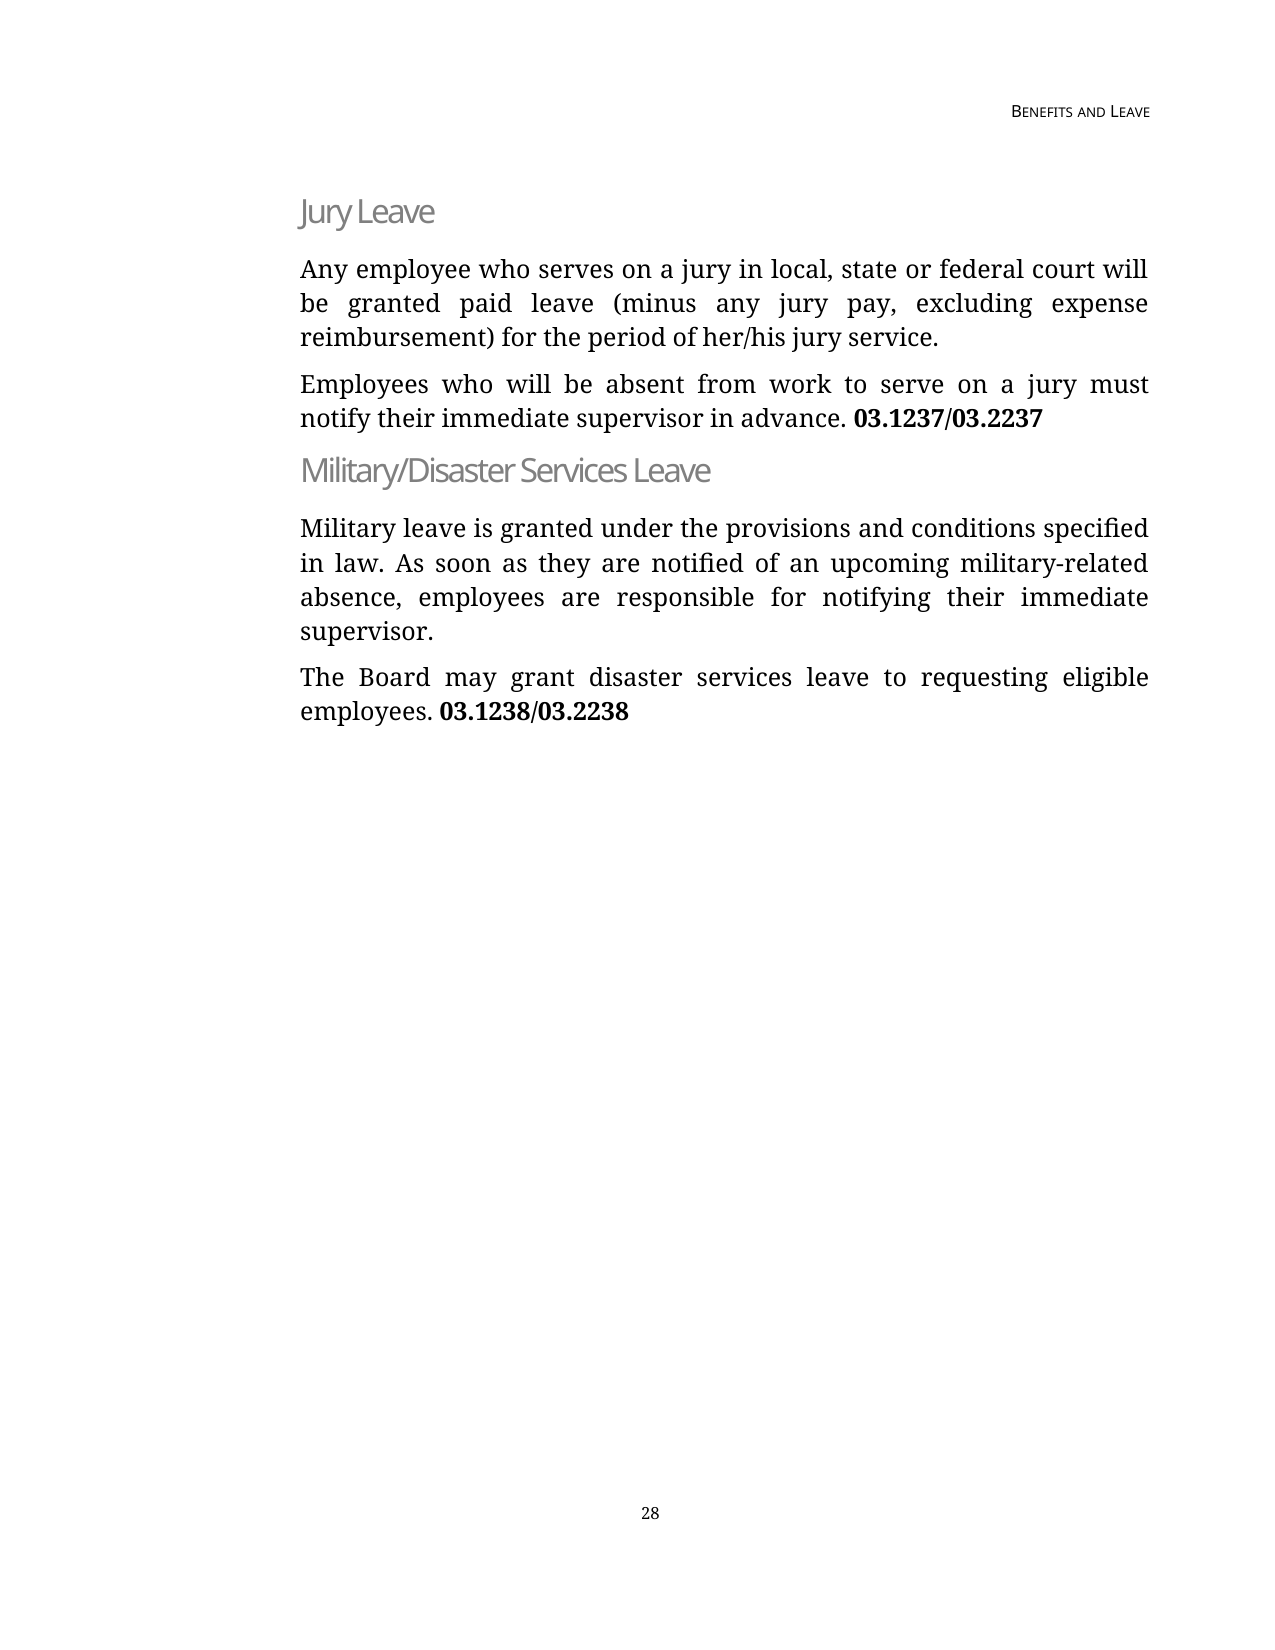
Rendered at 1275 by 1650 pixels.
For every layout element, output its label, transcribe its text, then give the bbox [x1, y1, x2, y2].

subtitle Jury Leave [300, 187, 1150, 233]
text The Board may grant disaster services leave to requesting eligible employees. 03.1238/03.2238 [300, 660, 1150, 728]
text Any employee who serves on a jury in local, state or federal court will be granted paid leave (minus any jury pay, excluding expense reimbursement) for the period of her/his jury service. [300, 252, 1150, 354]
text Employees who will be absent from work to serve on a jury must notify their immediate supervisor in advance. 03.1237/03.2237 [300, 366, 1150, 434]
subtitle Military/Disaster Services Leave [300, 447, 1150, 492]
text Military leave is granted under the provisions and conditions specified in law. As soon as they are notified of an upcoming military-related absence, employees are responsible for notifying their immediate supervisor. [300, 511, 1150, 647]
